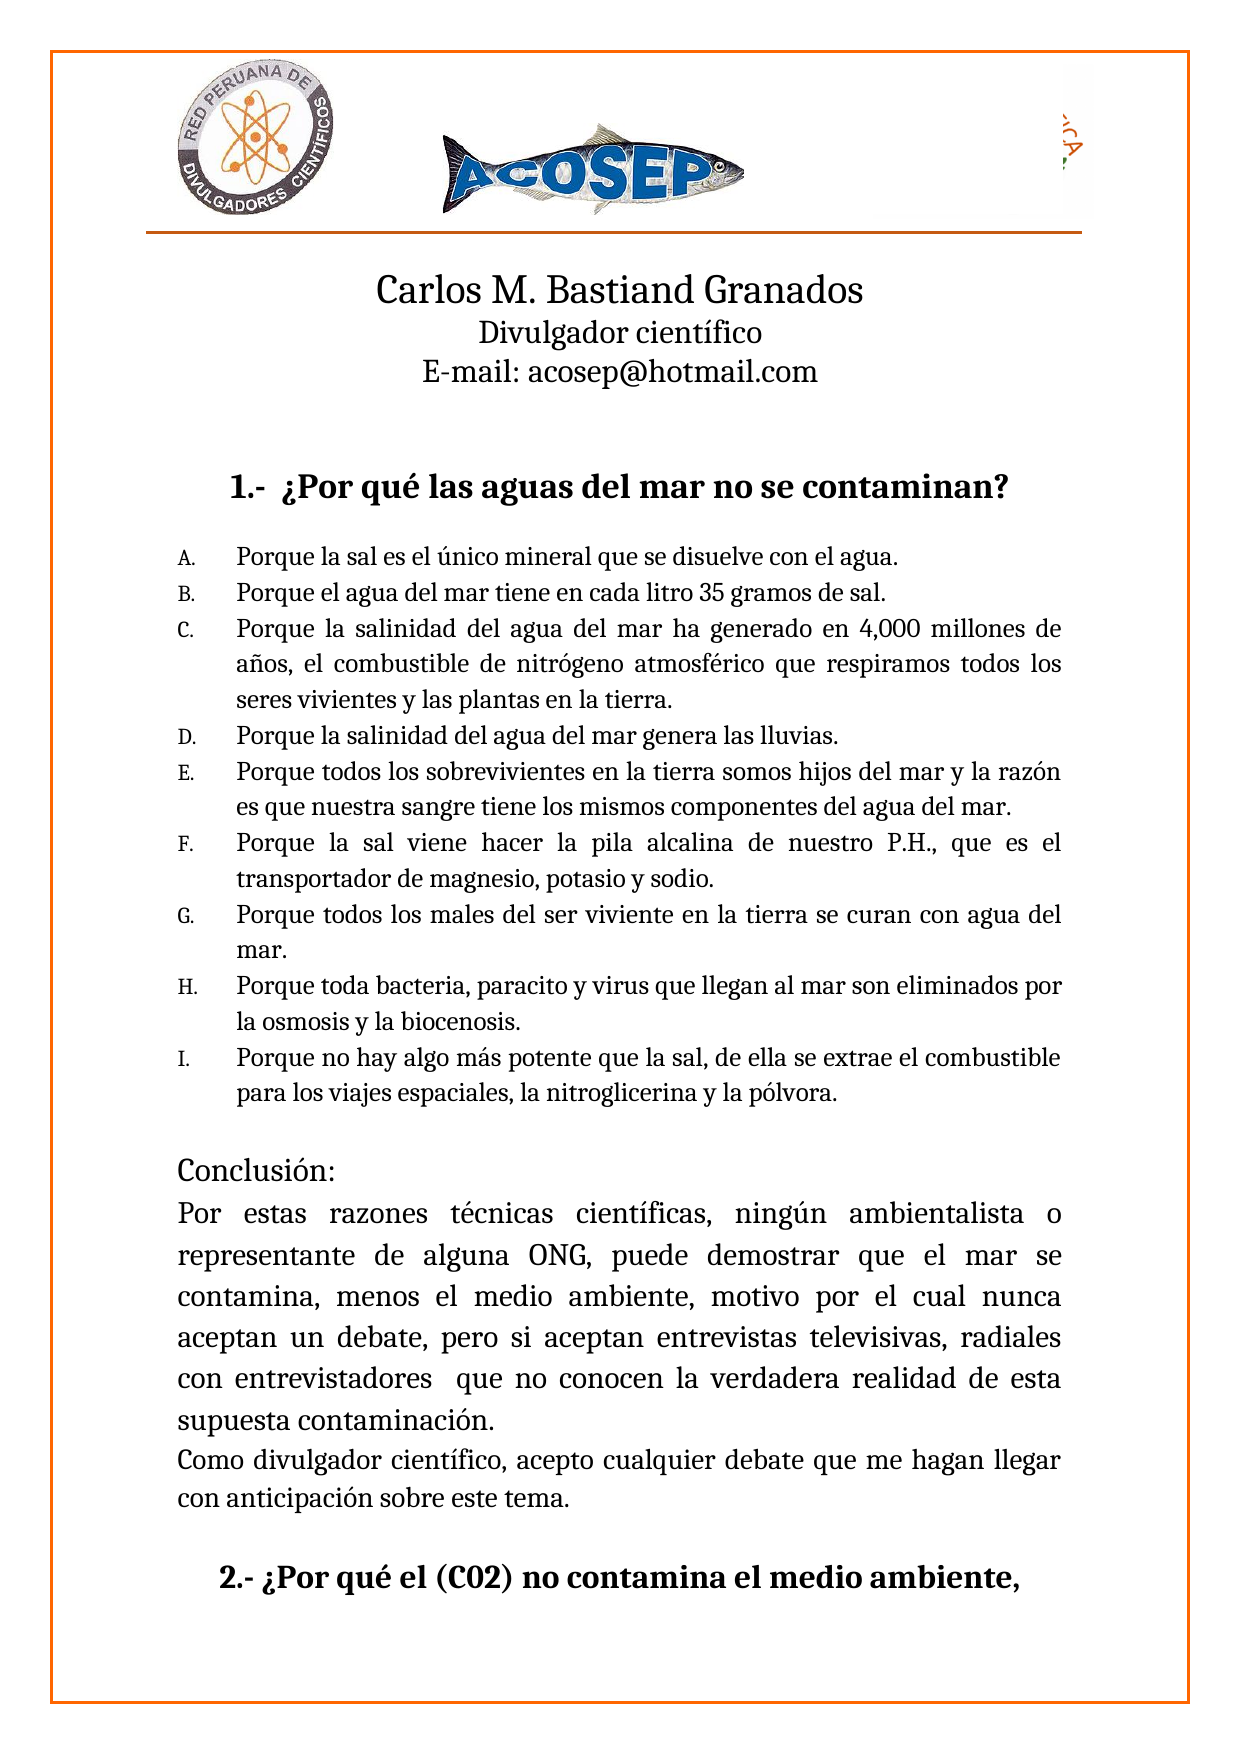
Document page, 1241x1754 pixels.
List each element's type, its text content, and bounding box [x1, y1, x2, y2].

picture [442, 123, 744, 215]
text 1.- ¿Por qué las aguas del mar no se contaminan? [177, 467, 1063, 508]
list Porque no hay algo más potente que la sal, de ella se extrae el combustible para los viajes espaciales, la nitroglicerina y la pólvora. [177, 1042, 1063, 1108]
text Carlos M. Bastiand Granados [177, 266, 1063, 314]
text E-mail: acosep@hotmail.com [177, 352, 1063, 390]
text Por estas razones técnicas científicas, ningún ambientalista o representante de alguna ONG, puede demostrar que el mar se contamina, menos el medio ambiente, motivo por el cual nunca aceptan un debate, pero si aceptan entrevistas televisivas, radiales con entrevistadores que no conocen la verdadera realidad de esta supuesta contaminación. [177, 1196, 1063, 1438]
list Porque todos los males del ser viviente en la tierra se curan con agua del mar. [177, 899, 1063, 966]
text 2.- ¿Por qué el (C02) no contamina el medio ambiente, [177, 1558, 1063, 1597]
list Porque todos los sobrevivientes en la tierra somos hijos del mar y la razón es que nuestra sangre tiene los mismos componentes del agua del mar. [177, 756, 1063, 823]
list Porque la sal es el único mineral que se disuelve con el agua. [177, 541, 1063, 572]
list Porque la salinidad del agua del mar ha generado en 4,000 millones de años, el combustible de nitrógeno atmosférico que respiramos todos los seres vivientes y las plantas en la tierra. [177, 613, 1063, 715]
picture [177, 59, 334, 215]
text Divulgador científico [177, 314, 1063, 352]
text Como divulgador científico, acepto cualquier debate que me hagan llegar con anticipación sobre este tema. [177, 1443, 1063, 1515]
list Porque el agua del mar tiene en cada litro 35 gramos de sal. [177, 577, 1063, 608]
list Porque toda bacteria, paracito y virus que llegan al mar son eliminados por la osmosis y la biocenosis. [177, 970, 1063, 1037]
list Porque la salinidad del agua del mar genera las lluvias. [177, 720, 1063, 751]
list Porque la sal viene hacer la pila alcalina de nuestro P.H., que es el transportador de magnesio, potasio y sodio. [177, 827, 1063, 894]
picture [873, 64, 1094, 219]
text Conclusión: [177, 1152, 1063, 1190]
